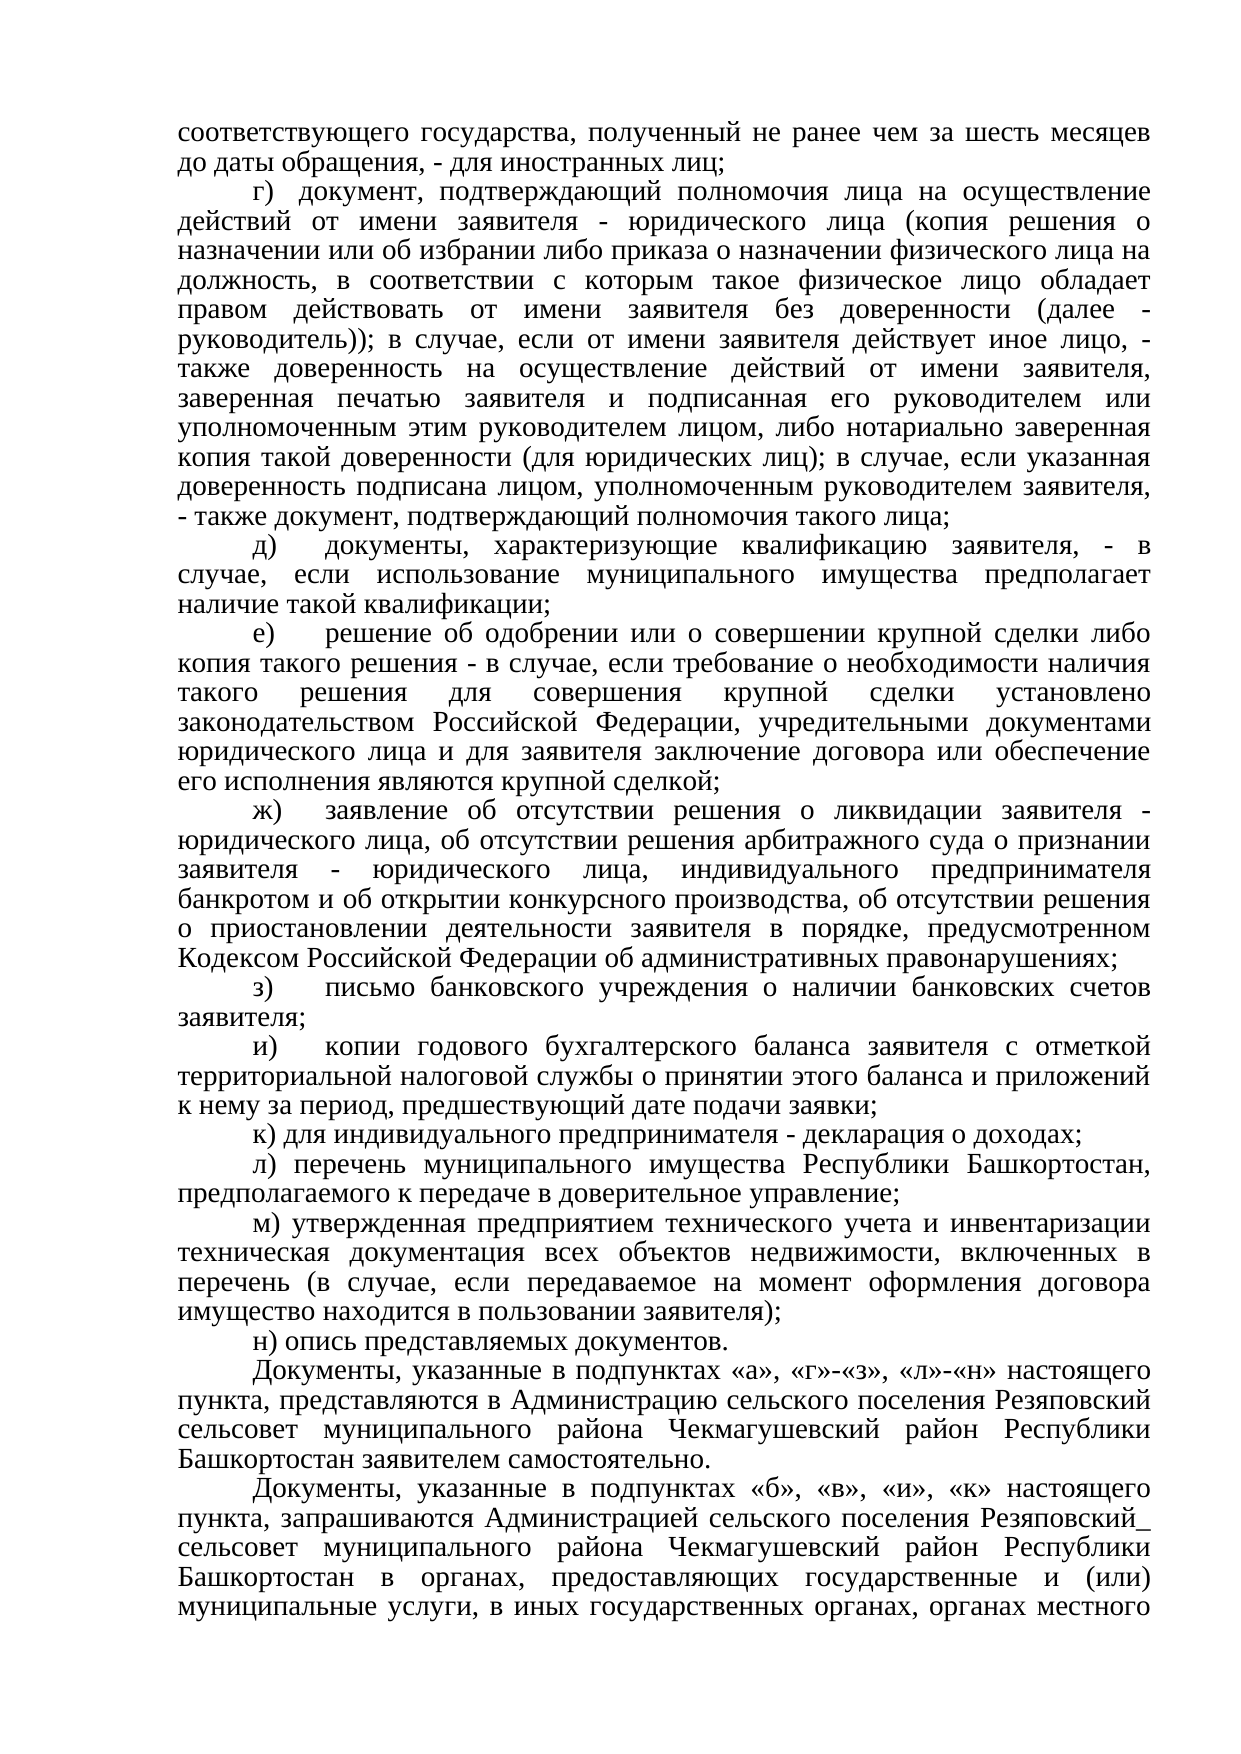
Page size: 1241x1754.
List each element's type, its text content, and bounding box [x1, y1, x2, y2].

text к) для индивидуального предпринимателя - декларация о доходах; [177, 1120, 1152, 1150]
text н) опись представляемых документов. [177, 1327, 1152, 1356]
text г) документ, подтверждающий полномочия лица на осуществление действий от имени заявителя - юридического лица (копия решения о назначении или об избрании либо приказа о назначении физического лица на должность, в соответствии с которым такое физическое лицо обладает правом действовать от имени заявителя без доверенности (далее - руководитель)); в случае, если от имени заявителя действует иное лицо, - также доверенность на осуществление действий от имени заявителя, заверенная печатью заявителя и подписанная его руководителем или уполномоченным этим руководителем лицом, либо нотариально заверенная копия такой доверенности (для юридических лиц); в случае, если указанная доверенность подписана лицом, уполномоченным руководителем заявителя, - также документ, подтверждающий полномочия такого лица; [177, 177, 1152, 531]
text л) перечень муниципального имущества Республики Башкортостан, предполагаемого к передаче в доверительное управление; [177, 1150, 1152, 1209]
text и) копии годового бухгалтерского баланса заявителя с отметкой территориальной налоговой службы о принятии этого баланса и приложений к нему за период, предшествующий дате подачи заявки; [177, 1032, 1152, 1120]
text м) утвержденная предприятием технического учета и инвентаризации техническая документация всех объектов недвижимости, включенных в перечень (в случае, если передаваемое на момент оформления договора имущество находится в пользовании заявителя); [177, 1209, 1152, 1327]
text д) документы, характеризующие квалификацию заявителя, - в случае, если использование муниципального имущества предполагает наличие такой квалификации; [177, 531, 1152, 619]
text з) письмо банковского учреждения о наличии банковских счетов заявителя; [177, 973, 1152, 1032]
text е) решение об одобрении или о совершении крупной сделки либо копия такого решения - в случае, если требование о необходимости наличия такого решения для совершения крупной сделки установлено законодательством Российской Федерации, учредительными документами юридического лица и для заявителя заключение договора или обеспечение его исполнения являются крупной сделкой; [177, 619, 1152, 796]
text ж) заявление об отсутствии решения о ликвидации заявителя - юридического лица, об отсутствии решения арбитражного суда о признании заявителя - юридического лица, индивидуального предпринимателя банкротом и об открытии конкурсного производства, об отсутствии решения о приостановлении деятельности заявителя в порядке, предусмотренном Кодексом Российской Федерации об административных правонарушениях; [177, 796, 1152, 973]
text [177, 118, 1152, 177]
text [177, 1474, 1152, 1622]
text Документы, указанные в подпунктах «а», «г»-«з», «л»-«н» настоящего пункта, представляются в Администрацию сельского поселения Резяповский сельсовет муниципального района Чекмагушевский район Республики Башкортостан заявителем самостоятельно. [177, 1356, 1152, 1474]
